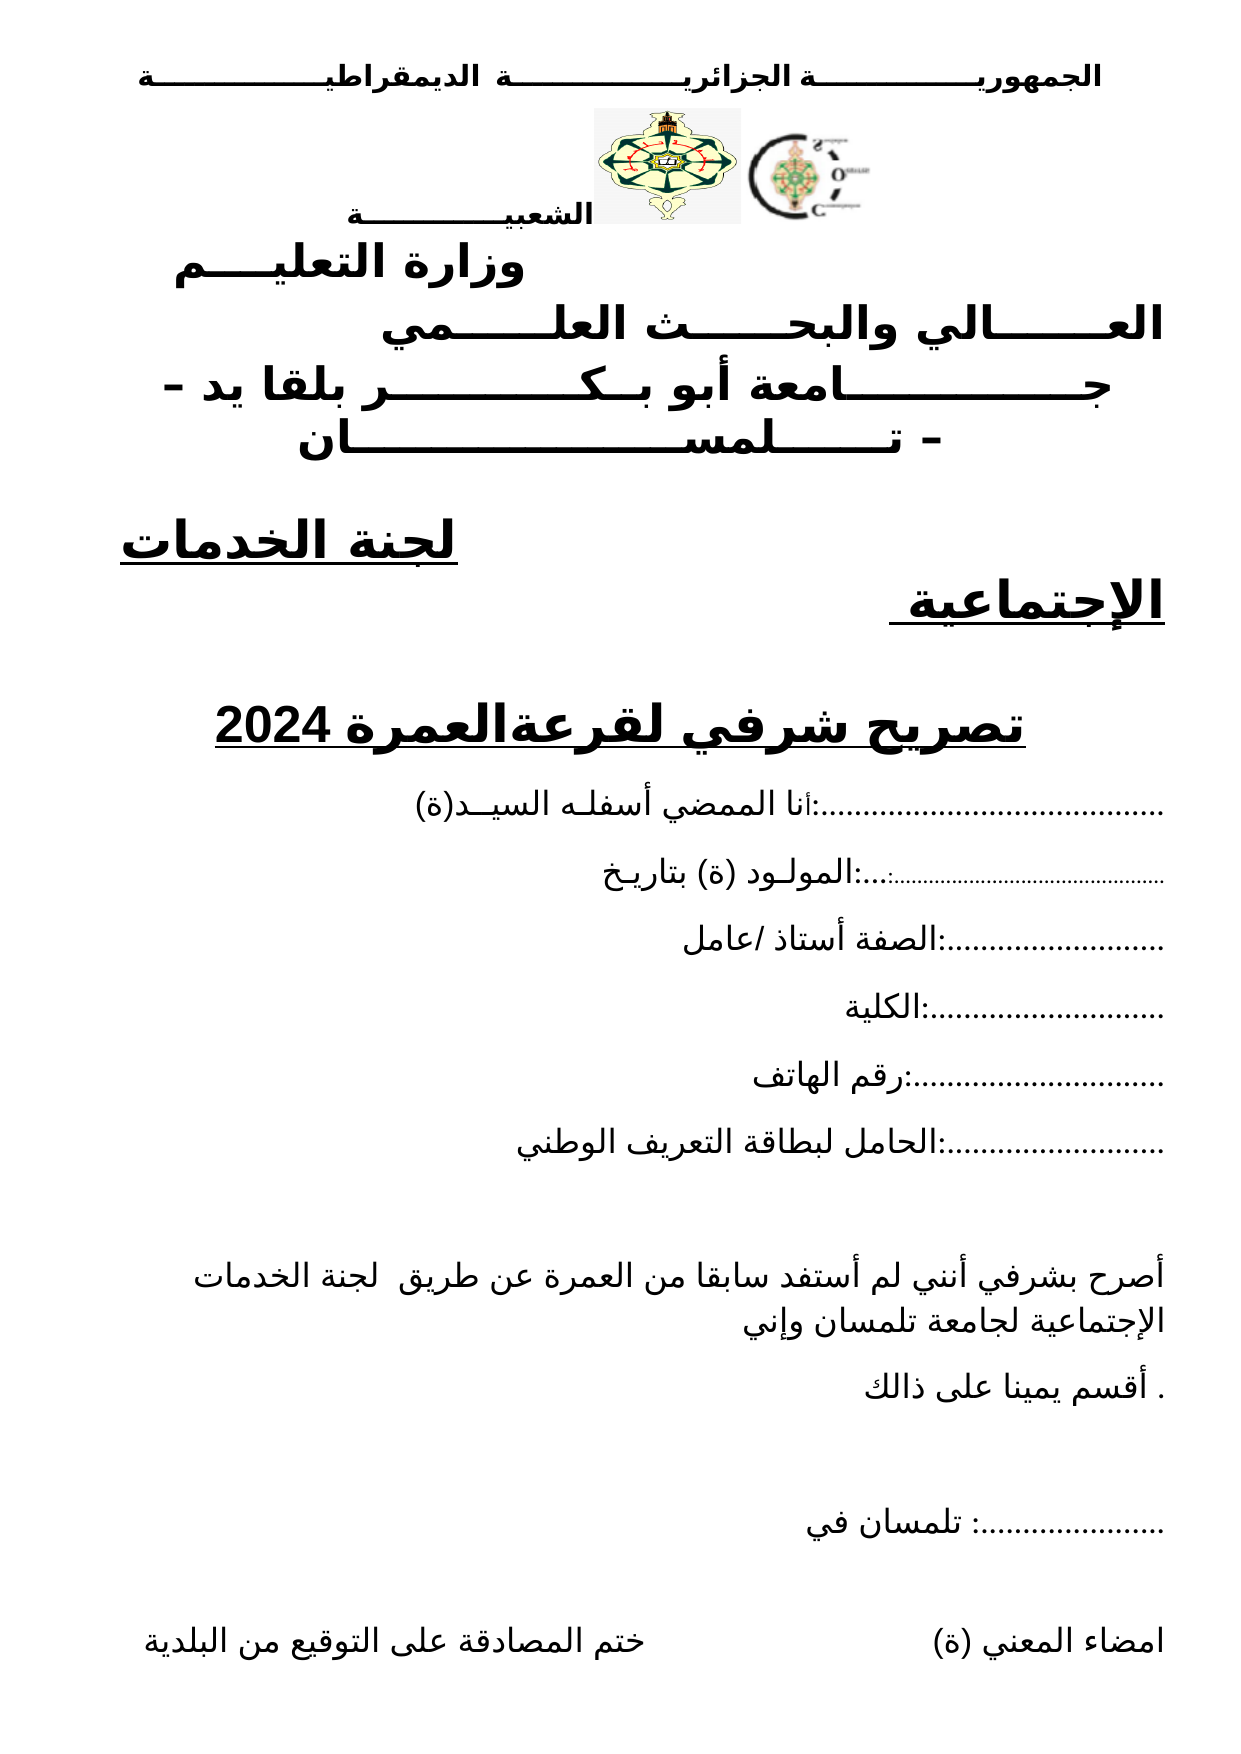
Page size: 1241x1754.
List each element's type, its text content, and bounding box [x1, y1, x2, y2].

picture [744, 97, 895, 224]
text أصرح بشرفي أنني لم أستفد سابقا من العمرة عن طريق لجنة الخدمات الإجتماعية لجامعة تلمسان وإني [75, 1256, 1165, 1339]
text جـــــــــــــــامعة أبو بــكــــــــــــر بلقا يد – تـــــــلمســـــــــــــــــــــان – [75, 358, 1165, 464]
text تصريح شرفي لقرعةالعمرة 2024 [75, 693, 1165, 753]
text تلمسان في :...................... [75, 1501, 1165, 1542]
text وزارة التعليــــم العـــــــالي والبحــــــث العلــــــمي [75, 235, 1165, 350]
text أنا الممضي أسفلـه السيــد(ة):......................................... [75, 783, 1165, 824]
text الكلية:............................ [75, 986, 1165, 1027]
text امضاء المعني (ة) ختم المصادقة على التوقيع من البلدية [75, 1621, 1165, 1660]
text الجمهوريــــــــــــــــة الجزائريـــــــــــــــــة الديمقراطيـــــــــــــــــة الشعبيــــــــــــــة [75, 59, 1165, 230]
text لجنة الخدمات الإجتماعية [75, 510, 1165, 631]
text الصفة أستاذ /عامل:.......................... [75, 918, 1165, 959]
picture [594, 108, 742, 224]
text أقسم يمينا على ذالك . [75, 1366, 1165, 1406]
text الحامل لبطاقة التعريف الوطني:.......................... [75, 1121, 1165, 1162]
text رقم الهاتف:.............................. [75, 1054, 1165, 1094]
text المولـود (ة) بتاريـخ:...:............................................... [75, 851, 1165, 892]
